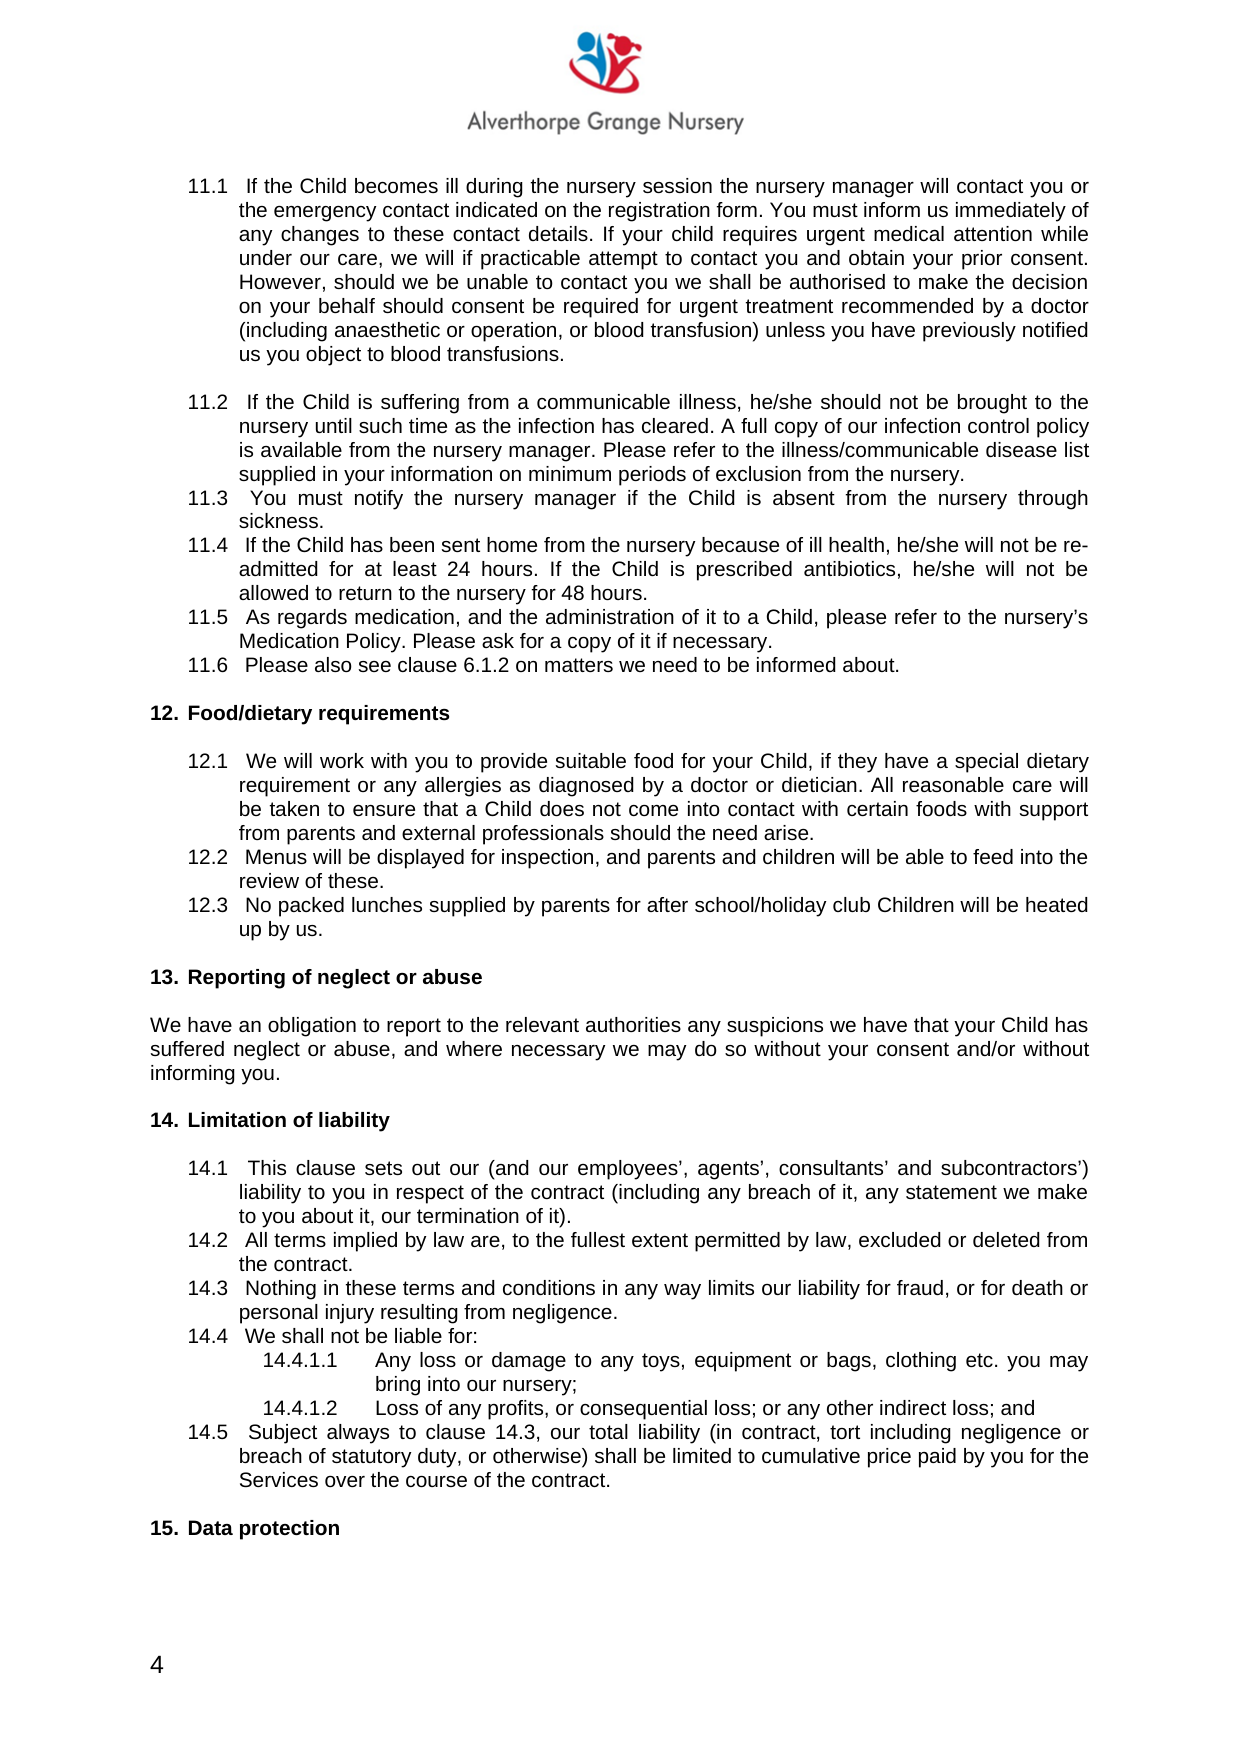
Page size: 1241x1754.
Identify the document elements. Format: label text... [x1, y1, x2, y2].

list If the Child has been sent home from the nursery because of ill health, he/she will not be re-admitted for at least 24 hours. If the Child is prescribed antibiotics, he/she will not be allowed to return to the nursery for 48 hours. [187, 533, 1090, 605]
list This clause sets out our (and our employees’, agents’, consultants’ and subcontractors’) liability to you in respect of the contract (including any breach of it, any statement we make to you about it, our termination of it). [187, 1156, 1090, 1228]
text We have an obligation to report to the relevant authorities any suspicions we have that your Child has suffered neglect or abuse, and where necessary we may do so without your consent and/or without informing you. [150, 1012, 1090, 1084]
list Limitation of liability [150, 1108, 1090, 1132]
list Please also see clause 6.1.2 on matters we need to be informed about. [187, 653, 1090, 677]
list You must notify the nursery manager if the Child is absent from the nursery through sickness. [187, 485, 1090, 533]
list Any loss or damage to any toys, equipment or bags, clothing etc. you may bring into our nursery; [262, 1348, 1090, 1396]
list We shall not be liable for: [187, 1324, 1090, 1348]
list As regards medication, and the administration of it to a Child, please refer to the nursery’s Medication Policy. Please ask for a copy of it if necessary. [187, 605, 1090, 653]
list Subject always to clause 14.3, our total liability (in contract, tort including negligence or breach of statutory duty, or otherwise) shall be limited to cumulative price paid by you for the Services over the course of the contract. [187, 1420, 1090, 1492]
list If the Child becomes ill during the nursery session the nursery manager will contact you or the emergency contact indicated on the registration form. You must inform us immediately of any changes to these contact details. If your child requires urgent medical attention while under our care, we will if practicable attempt to contact you and obtain your prior consent. However, should we be unable to contact you we shall be authorised to make the decision on your behalf should consent be required for urgent treatment recommended by a doctor (including anaesthetic or operation, or blood transfusion) unless you have previously notified us you object to blood transfusions. [187, 174, 1090, 366]
list Menus will be displayed for inspection, and parents and children will be able to feed into the review of these. [187, 845, 1090, 893]
list Nothing in these terms and conditions in any way limits our liability for fraud, or for death or personal injury resulting from negligence. [187, 1276, 1090, 1324]
list All terms implied by law are, to the fullest extent permitted by law, excluded or deleted from the contract. [187, 1228, 1090, 1276]
list If the Child is suffering from a communicable illness, he/she should not be brought to the nursery until such time as the infection has cleared. A full copy of our infection control policy is available from the nursery manager. Please refer to the illness/communicable disease list supplied in your information on minimum periods of exclusion from the nursery. [187, 389, 1090, 485]
picture [450, 18, 760, 137]
list No packed lunches supplied by parents for after school/holiday club Children will be heated up by us. [187, 893, 1090, 941]
list Loss of any profits, or consequential loss; or any other indirect loss; and [262, 1396, 1090, 1420]
list Food/dietary requirements [150, 701, 1090, 725]
list Data protection [150, 1516, 1090, 1539]
list Reporting of neglect or abuse [150, 964, 1090, 988]
list We will work with you to provide suitable food for your Child, if they have a special dietary requirement or any allergies as diagnosed by a doctor or dietician. All reasonable care will be taken to ensure that a Child does not come into contact with certain foods with support from parents and external professionals should the need arise. [187, 749, 1090, 845]
